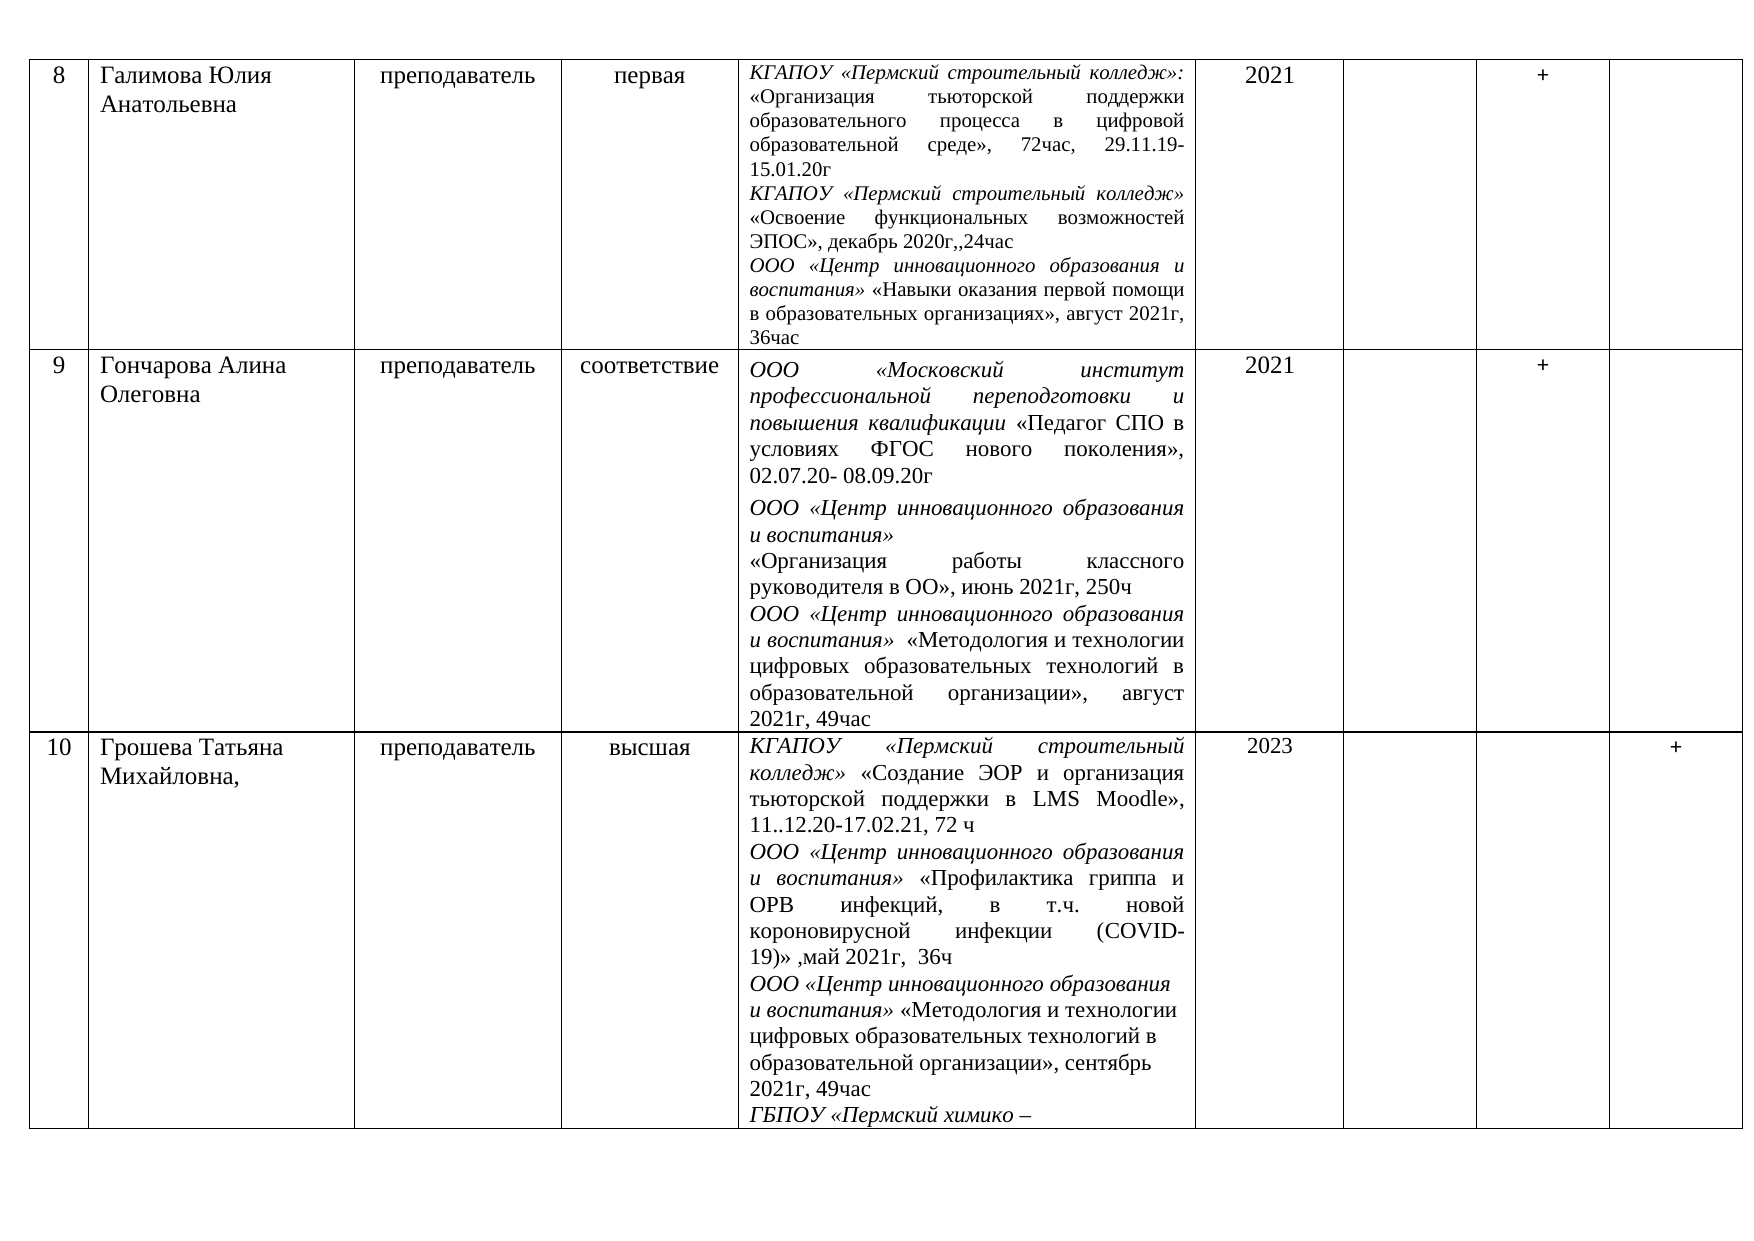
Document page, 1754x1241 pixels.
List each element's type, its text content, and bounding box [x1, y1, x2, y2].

table_cell 2023 [1196, 733, 1343, 1128]
table_cell [1610, 60, 1742, 349]
table_cell [1344, 60, 1476, 349]
table_cell 9 [30, 350, 88, 731]
table_cell соответствие [562, 350, 738, 731]
table_cell 10 [30, 733, 88, 1128]
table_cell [89, 733, 354, 1128]
table_cell 2021 [1196, 350, 1343, 731]
table_cell 2021 [1196, 60, 1343, 349]
table_cell КГАПОУ «Пермский строительный колледж»: «Организация тьюторской поддержки образовательного процесса в цифровой образовательной среде», 72час, 29.11.19-15.01.20г КГАПОУ «Пермский строительный колледж» «Освоение функциональных возможностей ЭПОС», декабрь 2020г,,24час ООО «Центр инновационного образования и воспитания» «Навыки оказания первой помощи в образовательных организациях», август 2021г, 36час [739, 60, 1195, 349]
table_cell [1477, 733, 1609, 1128]
table_cell Гончарова Алина Олеговна [89, 350, 354, 731]
table_cell преподаватель [355, 350, 561, 731]
table_cell первая [562, 60, 738, 349]
table_cell [1344, 733, 1476, 1128]
table_cell высшая [562, 733, 738, 1128]
table_cell [1344, 350, 1476, 731]
table_cell преподаватель [355, 60, 561, 349]
table_cell + [1477, 60, 1609, 349]
table_cell Галимова Юлия Анатольевна [89, 60, 354, 349]
table_cell преподаватель [355, 733, 561, 1128]
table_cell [739, 733, 1195, 1128]
table_cell [1610, 350, 1742, 731]
table_cell + [1477, 350, 1609, 731]
table_cell 8 [30, 60, 88, 349]
table_cell ООО «Московский институт профессиональной переподготовки и повышения квалификации «Педагог СПО в условиях ФГОС нового поколения», 02.07.20- 08.09.20г ООО «Центр инновационного образования и воспитания» «Организация работы классного руководителя в ОО», июнь 2021г, 250ч ООО «Центр инновационного образования и воспитания» «Методология и технологии цифровых образовательных технологий в образовательной организации», август 2021г, 49час [739, 350, 1195, 731]
table_cell + [1610, 733, 1742, 1128]
